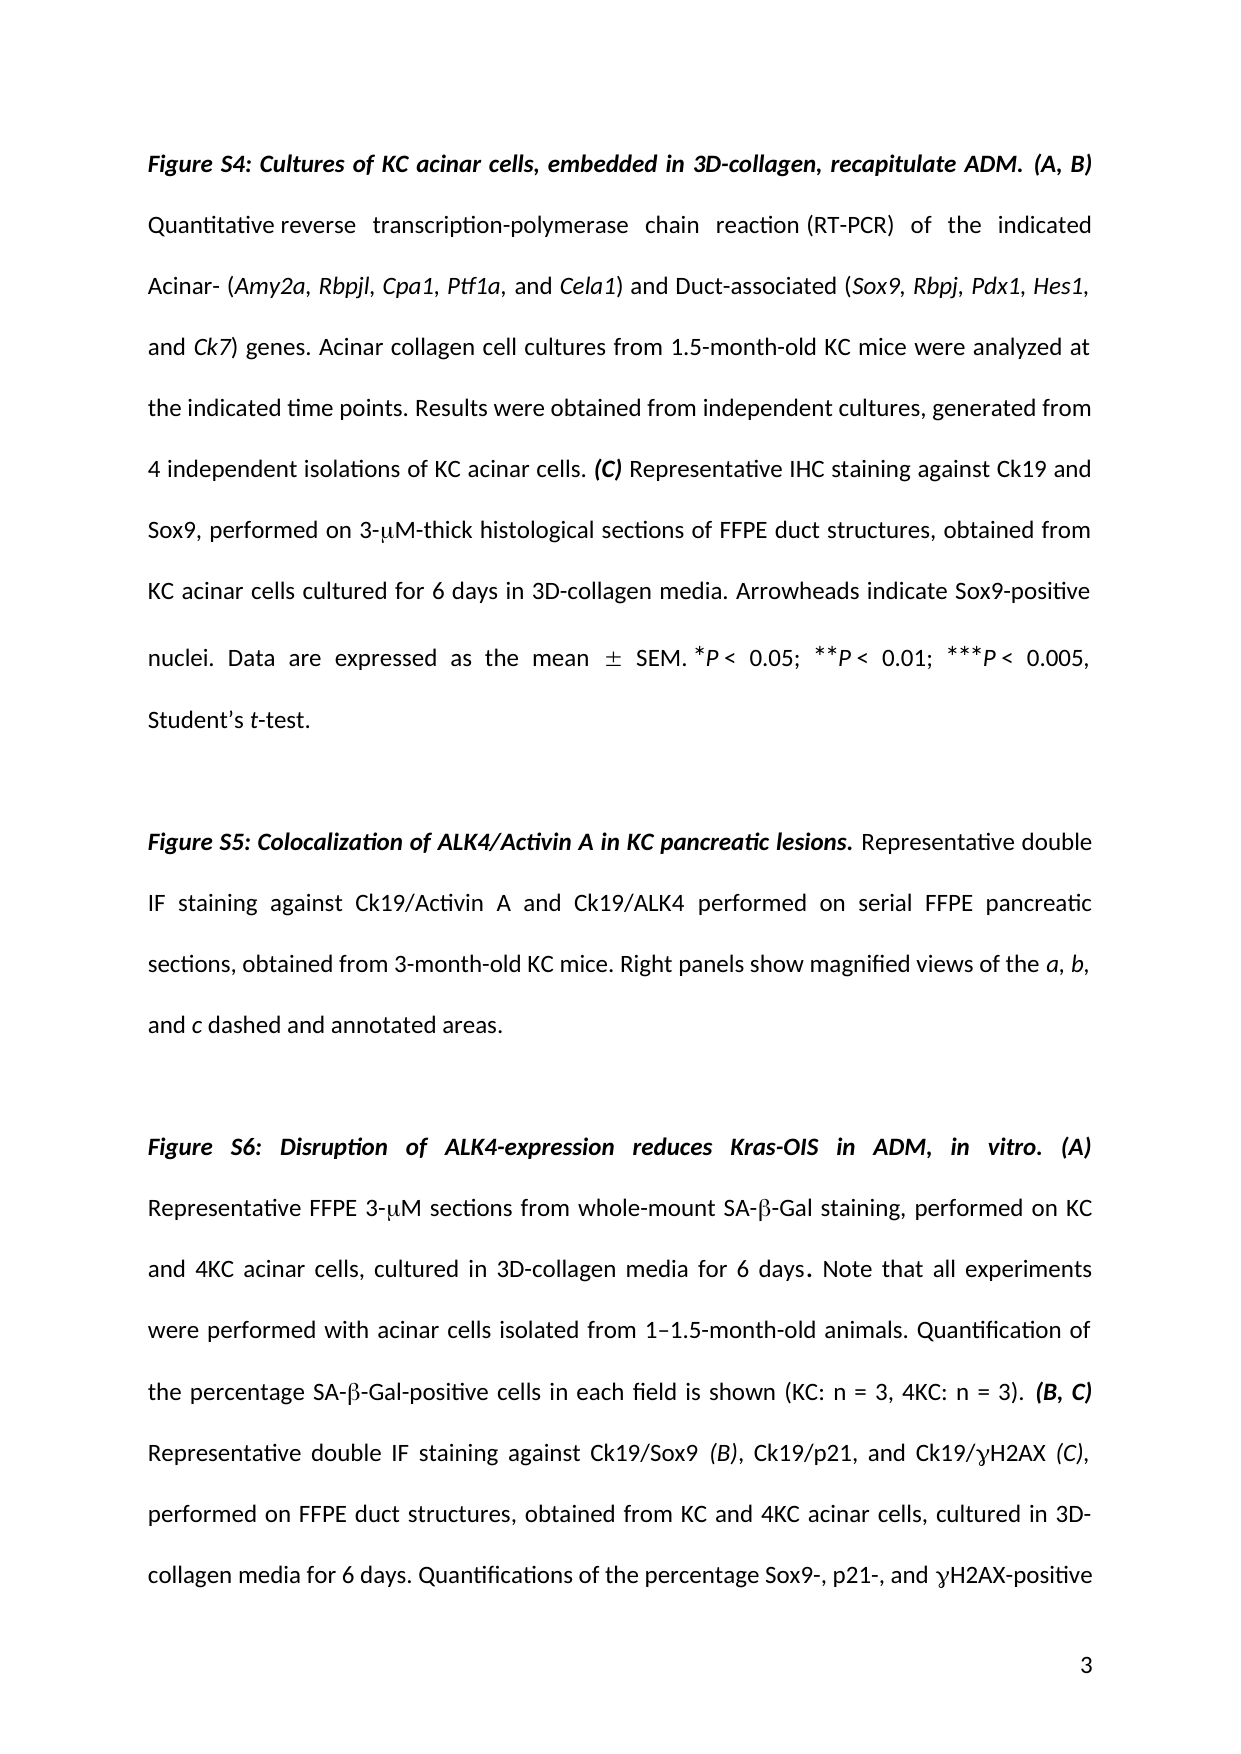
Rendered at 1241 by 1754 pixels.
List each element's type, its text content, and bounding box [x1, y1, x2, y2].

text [148, 1131, 1092, 1589]
text Figure S4: Cultures of KC acinar cells, embedded in 3D-collagen, recapitulate ADM. (A, B) Quantitative reverse transcription-polymerase chain reaction (RT-PCR) of the indicated Acinar- (Amy2a, Rbpjl, Cpa1, Ptf1a, and Cela1) and Duct-associated (Sox9, Rbpj, Pdx1, Hes1, and Ck7) genes. Acinar collagen cell cultures from 1.5-month-old KC mice were analyzed at the indicated time points. Results were obtained from independent cultures, generated from 4 independent isolations of KC acinar cells. (C) Representative IHC staining against Ck19 and Sox9, performed on 3-M-thick histological sections of FFPE duct structures, obtained from KC acinar cells cultured for 6 days in 3D-collagen media. Arrowheads indicate Sox9-positive nuclei. Data are expressed as the mean SEM. ∗P < 0.05; ∗∗P < 0.01; ∗∗∗P < 0.005, Student’s t-test. [148, 178, 1092, 735]
text Figure S5: Colocalization of ALK4/Activin A in KC pancreatic lesions. Representative double IF staining against Ck19/Activin A and Ck19/ALK4 performed on serial FFPE pancreatic sections, obtained from 3-month-old KC mice. Right panels show magnified views of the a, b, and c dashed and annotated areas. [148, 826, 1092, 1040]
